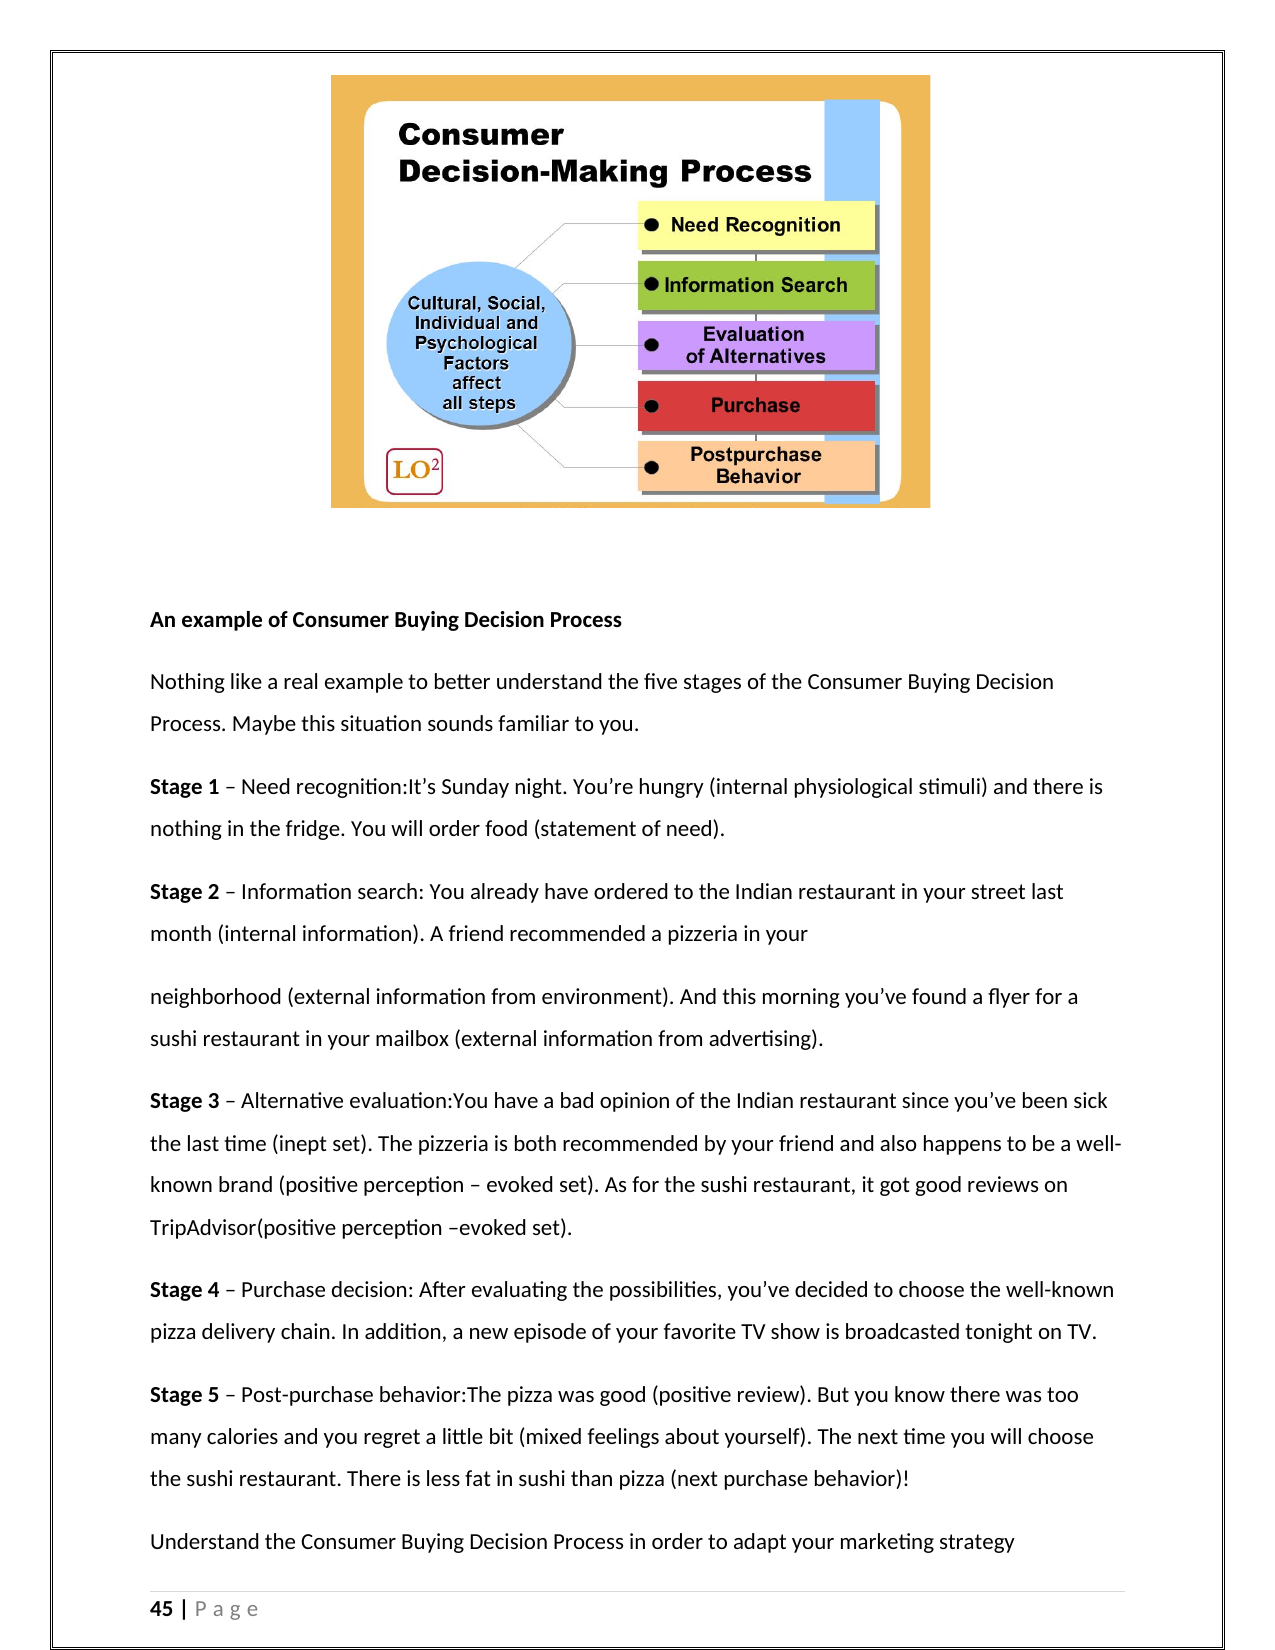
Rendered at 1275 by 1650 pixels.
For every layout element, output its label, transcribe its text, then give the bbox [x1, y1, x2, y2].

text Stage 3 – Alternative evaluation:You have a bad opinion of the Indian restaurant since you’ve been sick the last time (inept set). The pizzeria is both recommended by your friend and also happens to be a well-known brand (positive perception – evoked set). As for the sushi restaurant, it got good reviews on TripAdvisor(positive perception –evoked set). [150, 1087, 1125, 1241]
picture [331, 75, 931, 508]
text An example of Consumer Buying Decision Process [150, 605, 1125, 633]
text Stage 1 – Need recognition:It’s Sunday night. You’re hungry (internal physiological stimuli) and there is nothing in the fridge. You will order food (statement of need). [150, 772, 1125, 842]
text Nothing like a real example to better understand the five stages of the Consumer Buying Decision Process. Maybe this situation sounds familiar to you. [150, 667, 1125, 737]
text Stage 2 – Information search: You already have ordered to the Indian restaurant in your street last month (internal information). A friend recommended a pizzeria in your [150, 877, 1125, 947]
text neighborhood (external information from environment). And this morning you’ve found a flyer for a sushi restaurant in your mailbox (external information from advertising). [150, 982, 1125, 1052]
text Understand the Consumer Buying Decision Process in order to adapt your marketing strategy [150, 1527, 1125, 1555]
text Stage 4 – Purchase decision: After evaluating the possibilities, you’ve decided to choose the well-known pizza delivery chain. In addition, a new episode of your favorite TV show is broadcasted tonight on TV. [150, 1275, 1125, 1345]
text Stage 5 – Post-purchase behavior:The pizza was good (positive review). But you know there was too many calories and you regret a little bit (mixed feelings about yourself). The next time you will choose the sushi restaurant. There is less fat in sushi than pizza (next purchase behavior)! [150, 1380, 1125, 1492]
